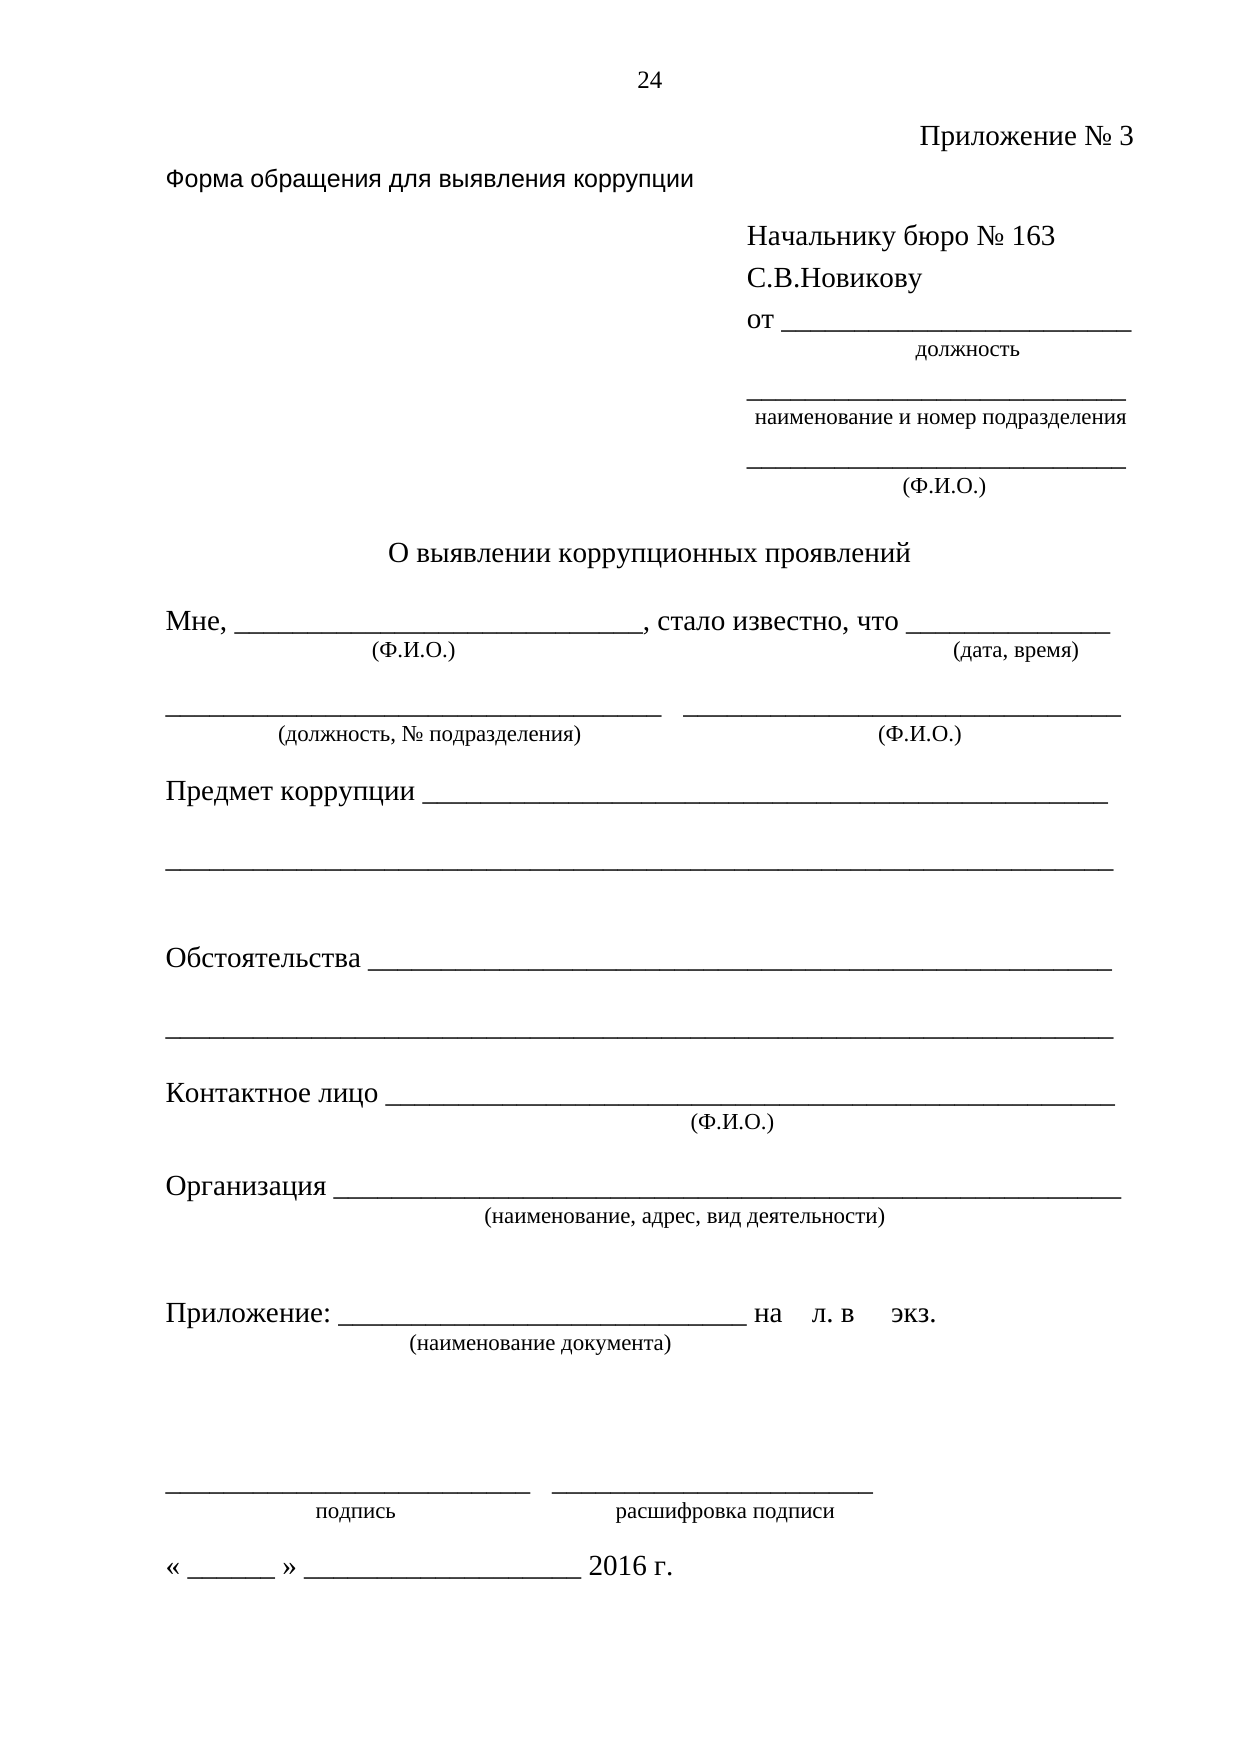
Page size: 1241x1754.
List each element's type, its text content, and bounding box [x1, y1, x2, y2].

text О выявлении коррупционных проявлений [165, 536, 1134, 569]
text __________________________________ ______________________________ [165, 687, 1134, 720]
text _________________________________________________________________ [165, 840, 1134, 873]
text от ________________________ [747, 302, 1134, 335]
text Предмет коррупции _______________________________________________ [165, 773, 1134, 806]
text _________________________ ______________________ [165, 1463, 1134, 1497]
text Организация ______________________________________________________ [165, 1168, 1134, 1202]
text (наименование, адрес, вид деятельности) [484, 1202, 1134, 1228]
text Мне, ____________________________, стало известно, что ______________ [165, 603, 1134, 636]
text (должность, № подразделения) (Ф.И.О.) [278, 720, 1134, 746]
text Форма обращения для выявления коррупции [165, 164, 1134, 193]
text (Ф.И.О.) [754, 472, 1134, 498]
text подпись расшифровка подписи [315, 1497, 1134, 1523]
text Приложение: ____________________________ на л. в экз. [165, 1295, 1134, 1329]
text __________________________ [747, 370, 1134, 403]
text должность [915, 335, 1134, 362]
text Контактное лицо __________________________________________________ [165, 1075, 1134, 1108]
text (Ф.И.О.) (дата, время) [372, 636, 1134, 662]
text _________________________________________________________________ [165, 1008, 1134, 1041]
text (Ф.И.О.) [690, 1108, 1134, 1134]
text Обстоятельства ___________________________________________________ [165, 941, 1134, 974]
text Начальнику бюро № 163 [747, 218, 1134, 251]
text Приложение № 3 [165, 118, 1134, 152]
text __________________________ [747, 438, 1134, 472]
text С.В.Новикову [747, 260, 1134, 293]
text « ______ » ___________________ 2016 г. [165, 1548, 1134, 1582]
text (наименование документа) [409, 1329, 1134, 1355]
text наименование и номер подразделения [754, 403, 1134, 430]
